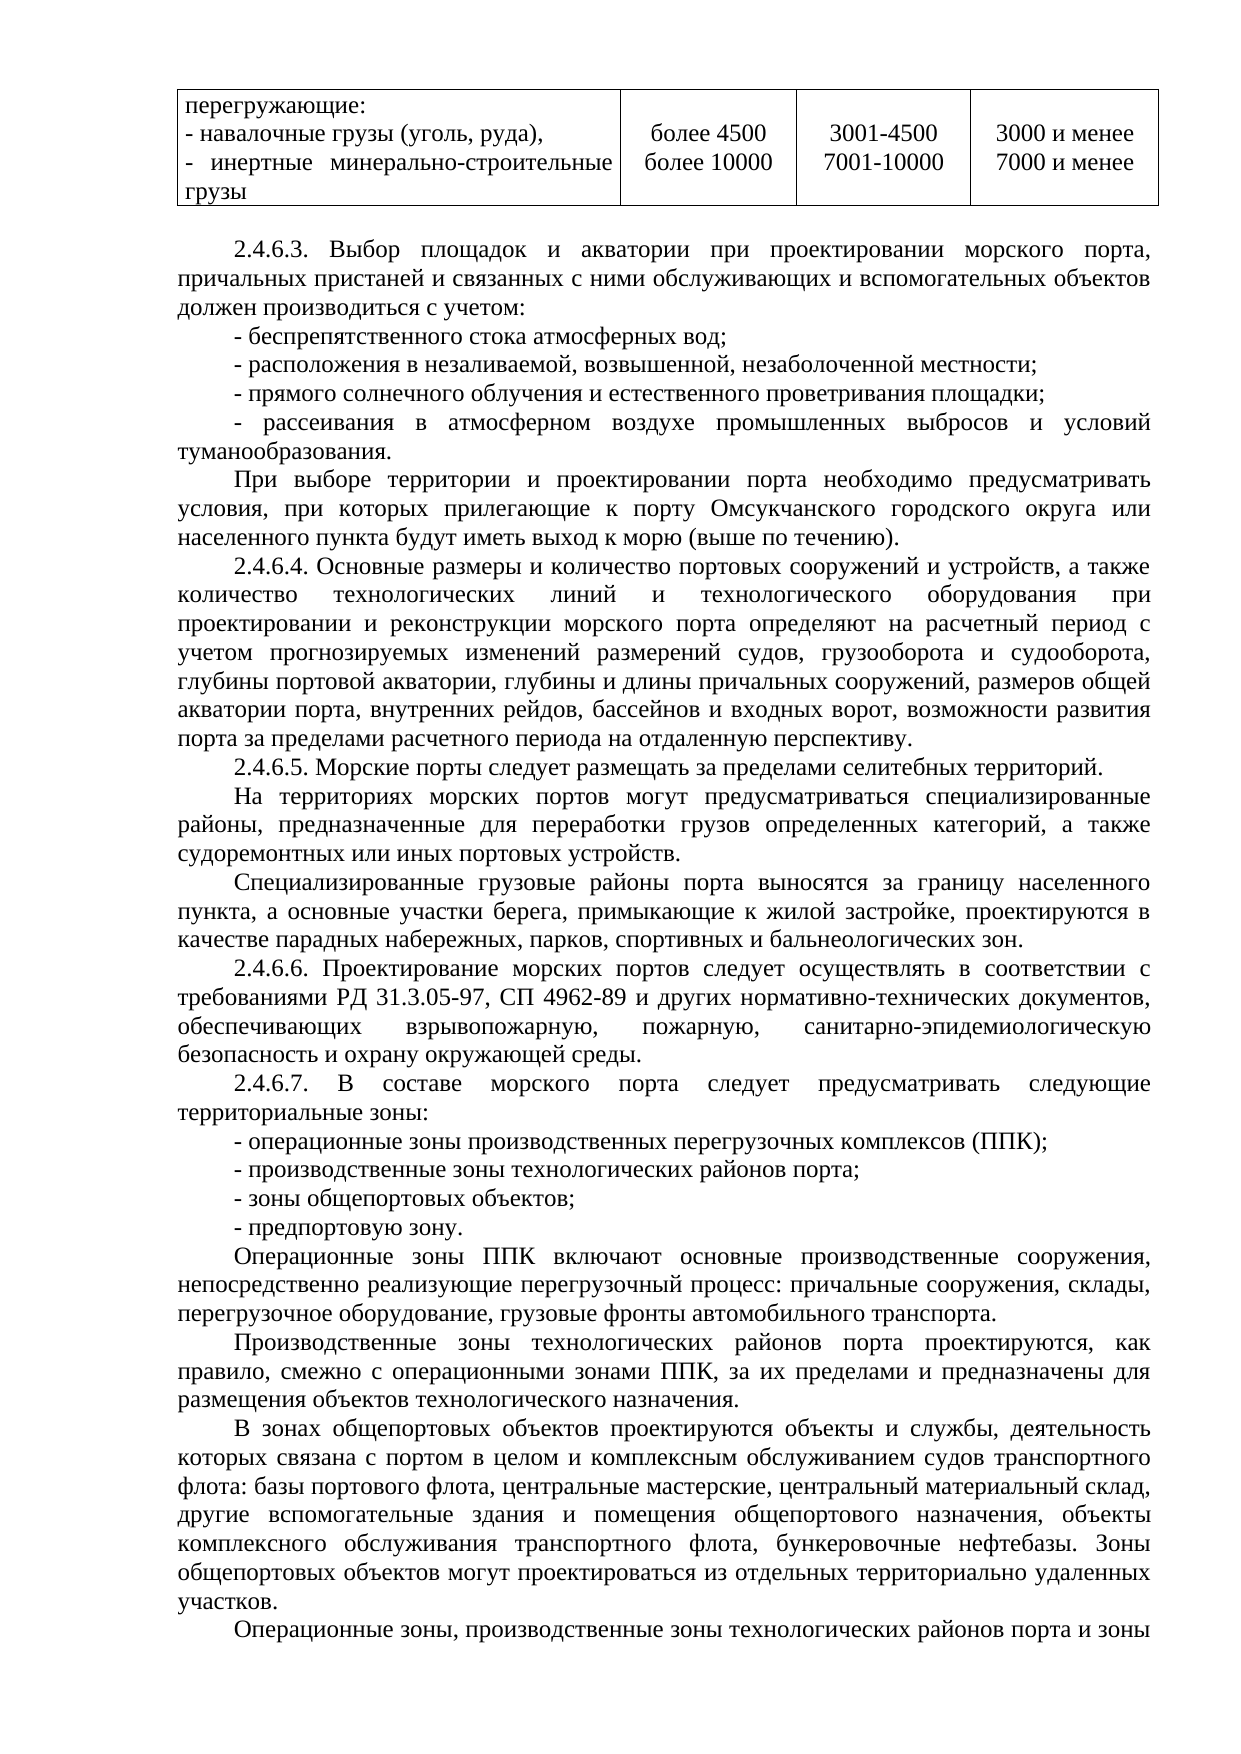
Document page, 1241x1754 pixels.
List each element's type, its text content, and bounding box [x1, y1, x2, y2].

text 2.4.6.3. Выбор площадок и акватории при проектировании морского порта, причальных пристаней и связанных с ними обслуживающих и вспомогательных объектов должен производиться с учетом: [177, 234, 1152, 321]
text 2.4.6.6. Проектирование морских портов следует осуществлять в соответствии с требованиями РД 31.3.05-97, СП 4962-89 и других нормативно-технических документов, обеспечивающих взрывопожарную, пожарную, санитарно-эпидемиологическую безопасность и охрану окружающей среды. [177, 953, 1152, 1068]
text - операционные зоны производственных перегрузочных комплексов (ППК); [177, 1126, 1152, 1154]
text - рассеивания в атмосферном воздухе промышленных выбросов и условий туманообразования. [177, 407, 1152, 464]
text - расположения в незаливаемой, возвышенной, незаболоченной местности; [177, 349, 1152, 378]
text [177, 1614, 1152, 1643]
text - предпортовую зону. [177, 1212, 1152, 1241]
text В зонах общепортовых объектов проектируются объекты и службы, деятельность которых связана с портом в целом и комплексным обслуживанием судов транспортного флота: базы портового флота, центральные мастерские, центральный материальный склад, другие вспомогательные здания и помещения общепортового назначения, объекты комплексного обслуживания транспортного флота, бункеровочные нефтебазы. Зоны общепортовых объектов могут проектироваться из отдельных территориально удаленных участков. [177, 1413, 1152, 1614]
text Операционные зоны ППК включают основные производственные сооружения, непосредственно реализующие перегрузочный процесс: причальные сооружения, склады, перегрузочное оборудование, грузовые фронты автомобильного транспорта. [177, 1241, 1152, 1327]
text - зоны общепортовых объектов; [177, 1183, 1152, 1212]
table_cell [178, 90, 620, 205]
text Производственные зоны технологических районов порта проектируются, как правило, смежно с операционными зонами ППК, за их пределами и предназначены для размещения объектов технологического назначения. [177, 1327, 1152, 1413]
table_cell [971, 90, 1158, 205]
text При выборе территории и проектировании порта необходимо предусматривать условия, при которых прилегающие к порту Омсукчанского городского округа или населенного пункта будут иметь выход к морю (выше по течению). [177, 464, 1152, 551]
text - беспрепятственного стока атмосферных вод; [177, 321, 1152, 349]
text Специализированные грузовые районы порта выносятся за границу населенного пункта, а основные участки берега, примыкающие к жилой застройке, проектируются в качестве парадных набережных, парков, спортивных и бальнеологических зон. [177, 867, 1152, 953]
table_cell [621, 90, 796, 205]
text 2.4.6.7. В составе морского порта следует предусматривать следующие территориальные зоны: [177, 1068, 1152, 1126]
text 2.4.6.5. Морские порты следует размещать за пределами селитебных территорий. [177, 752, 1152, 781]
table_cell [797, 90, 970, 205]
text 2.4.6.4. Основные размеры и количество портовых сооружений и устройств, а также количество технологических линий и технологического оборудования при проектировании и реконструкции морского порта определяют на расчетный период с учетом прогнозируемых изменений размерений судов, грузооборота и судооборота, глубины портовой акватории, глубины и длины причальных сооружений, размеров общей акватории порта, внутренних рейдов, бассейнов и входных ворот, возможности развития порта за пределами расчетного периода на отдаленную перспективу. [177, 551, 1152, 752]
text - прямого солнечного облучения и естественного проветривания площадки; [177, 378, 1152, 407]
text На территориях морских портов могут предусматриваться специализированные районы, предназначенные для переработки грузов определенных категорий, а также судоремонтных или иных портовых устройств. [177, 781, 1152, 867]
text - производственные зоны технологических районов порта; [177, 1154, 1152, 1183]
